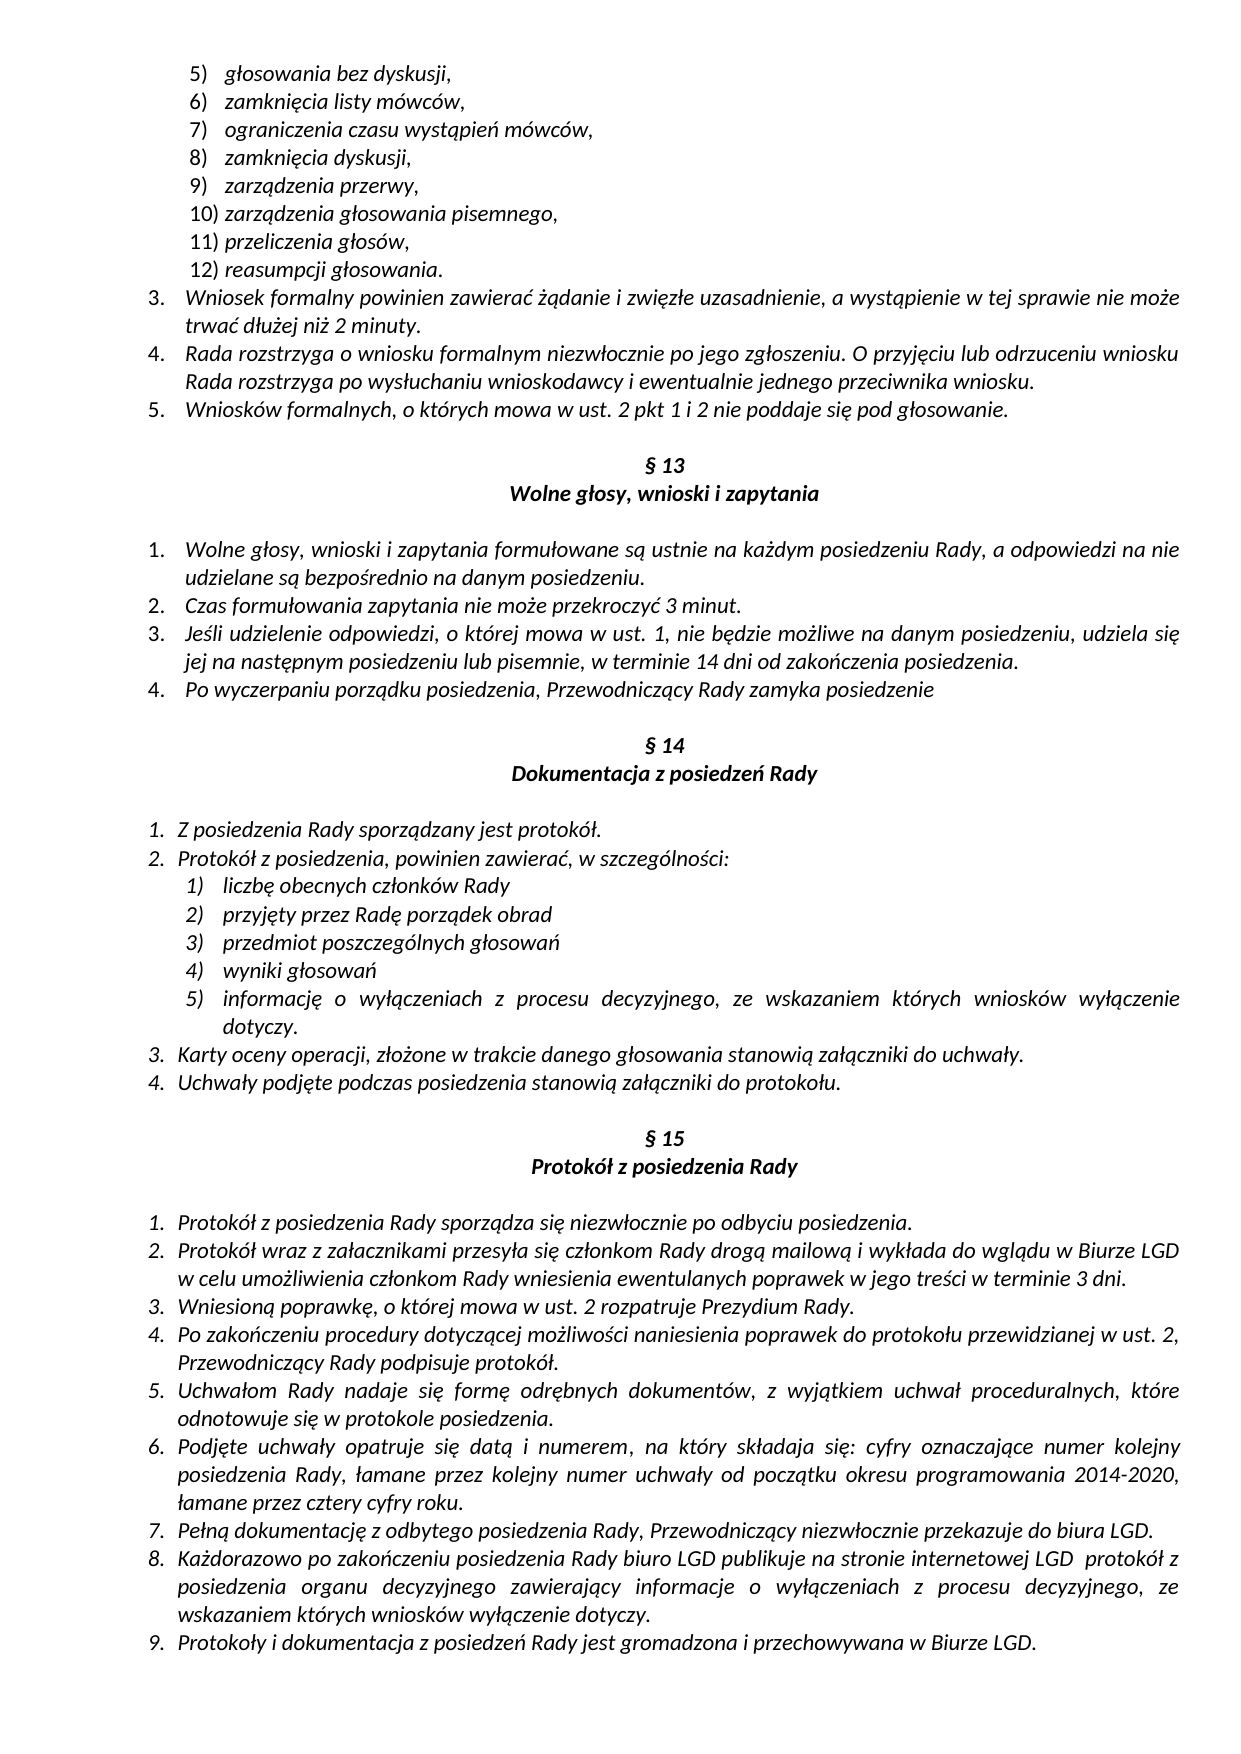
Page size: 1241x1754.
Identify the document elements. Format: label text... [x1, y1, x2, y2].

list reasumpcji głosowania. [189, 255, 1181, 283]
list przyjęty przez Radę porządek obrad [185, 900, 1181, 928]
list Rada rozstrzyga o wniosku formalnym niezwłocznie po jego zgłoszeniu. O przyjęciu lub odrzuceniu wniosku Rada rozstrzyga po wysłuchaniu wnioskodawcy i ewentualnie jednego przeciwnika wniosku. [148, 339, 1181, 395]
list Pełną dokumentację z odbytego posiedzenia Rady, Przewodniczący niezwłocznie przekazuje do biura LGD. [148, 1516, 1181, 1544]
text Wolne głosy, wnioski i zapytania [148, 479, 1181, 507]
list Protokół z posiedzenia, powinien zawierać, w szczególności: [148, 844, 1181, 872]
list przeliczenia głosów, [189, 227, 1181, 255]
list Karty oceny operacji, złożone w trakcie danego głosowania stanowią załączniki do uchwały. [148, 1040, 1181, 1068]
list przedmiot poszczególnych głosowań [185, 928, 1181, 956]
list zamknięcia dyskusji, [189, 143, 1181, 171]
list Jeśli udzielenie odpowiedzi, o której mowa w ust. 1, nie będzie możliwe na danym posiedzeniu, udziela się jej na następnym posiedzeniu lub pisemnie, w terminie 14 dni od zakończenia posiedzenia. [148, 619, 1181, 676]
text Protokół z posiedzenia Rady [148, 1152, 1181, 1180]
list Wniosków formalnych, o których mowa w ust. 2 pkt 1 i 2 nie poddaje się pod głosowanie. [148, 395, 1181, 423]
list Wniesioną poprawkę, o której mowa w ust. 2 rozpatruje Prezydium Rady. [148, 1292, 1181, 1320]
text § 14 [148, 732, 1181, 759]
list Uchwały podjęte podczas posiedzenia stanowią załączniki do protokołu. [148, 1068, 1181, 1096]
list ograniczenia czasu wystąpień mówców, [189, 115, 1181, 143]
list zarządzenia przerwy, [189, 171, 1181, 199]
list Protokoły i dokumentacja z posiedzeń Rady jest gromadzona i przechowywana w Biurze LGD. [148, 1628, 1181, 1656]
list Podjęte uchwały opatruje się datą i numerem, na który składaja się: cyfry oznaczające numer kolejny posiedzenia Rady, łamane przez kolejny numer uchwały od początku okresu programowania 2014-2020, łamane przez cztery cyfry roku. [148, 1432, 1181, 1516]
list liczbę obecnych członków Rady [185, 872, 1181, 900]
list Protokół z posiedzenia Rady sporządza się niezwłocznie po odbyciu posiedzenia. [148, 1208, 1181, 1236]
list wyniki głosowań [185, 956, 1181, 984]
list Każdorazowo po zakończeniu posiedzenia Rady biuro LGD publikuje na stronie internetowej LGD protokół z posiedzenia organu decyzyjnego zawierający informacje o wyłączeniach z procesu decyzyjnego, ze wskazaniem których wniosków wyłączenie dotyczy. [148, 1544, 1181, 1628]
list informację o wyłączeniach z procesu decyzyjnego, ze wskazaniem których wniosków wyłączenie dotyczy. [185, 984, 1181, 1040]
list zarządzenia głosowania pisemnego, [189, 199, 1181, 227]
text § 13 [148, 451, 1181, 479]
list Wniosek formalny powinien zawierać żądanie i zwięzłe uzasadnienie, a wystąpienie w tej sprawie nie może trwać dłużej niż 2 minuty. [148, 283, 1181, 339]
text Dokumentacja z posiedzeń Rady [148, 759, 1181, 788]
text § 15 [148, 1124, 1181, 1152]
list głosowania bez dyskusji, [189, 59, 1181, 87]
list Po zakończeniu procedury dotyczącej możliwości naniesienia poprawek do protokołu przewidzianej w ust. 2, Przewodniczący Rady podpisuje protokół. [148, 1320, 1181, 1376]
list Uchwałom Rady nadaje się formę odrębnych dokumentów, z wyjątkiem uchwał proceduralnych, które odnotowuje się w protokole posiedzenia. [148, 1376, 1181, 1432]
list Protokół wraz z załacznikami przesyła się członkom Rady drogą mailową i wykłada do wglądu w Biurze LGD w celu umożliwienia członkom Rady wniesienia ewentulanych poprawek w jego treści w terminie 3 dni. [148, 1236, 1181, 1292]
list Czas formułowania zapytania nie może przekroczyć 3 minut. [148, 591, 1181, 619]
list Z posiedzenia Rady sporządzany jest protokół. [148, 816, 1181, 844]
list Po wyczerpaniu porządku posiedzenia, Przewodniczący Rady zamyka posiedzenie [148, 676, 1181, 703]
list zamknięcia listy mówców, [189, 87, 1181, 115]
list Wolne głosy, wnioski i zapytania formułowane są ustnie na każdym posiedzeniu Rady, a odpowiedzi na nie udzielane są bezpośrednio na danym posiedzeniu. [148, 535, 1181, 591]
